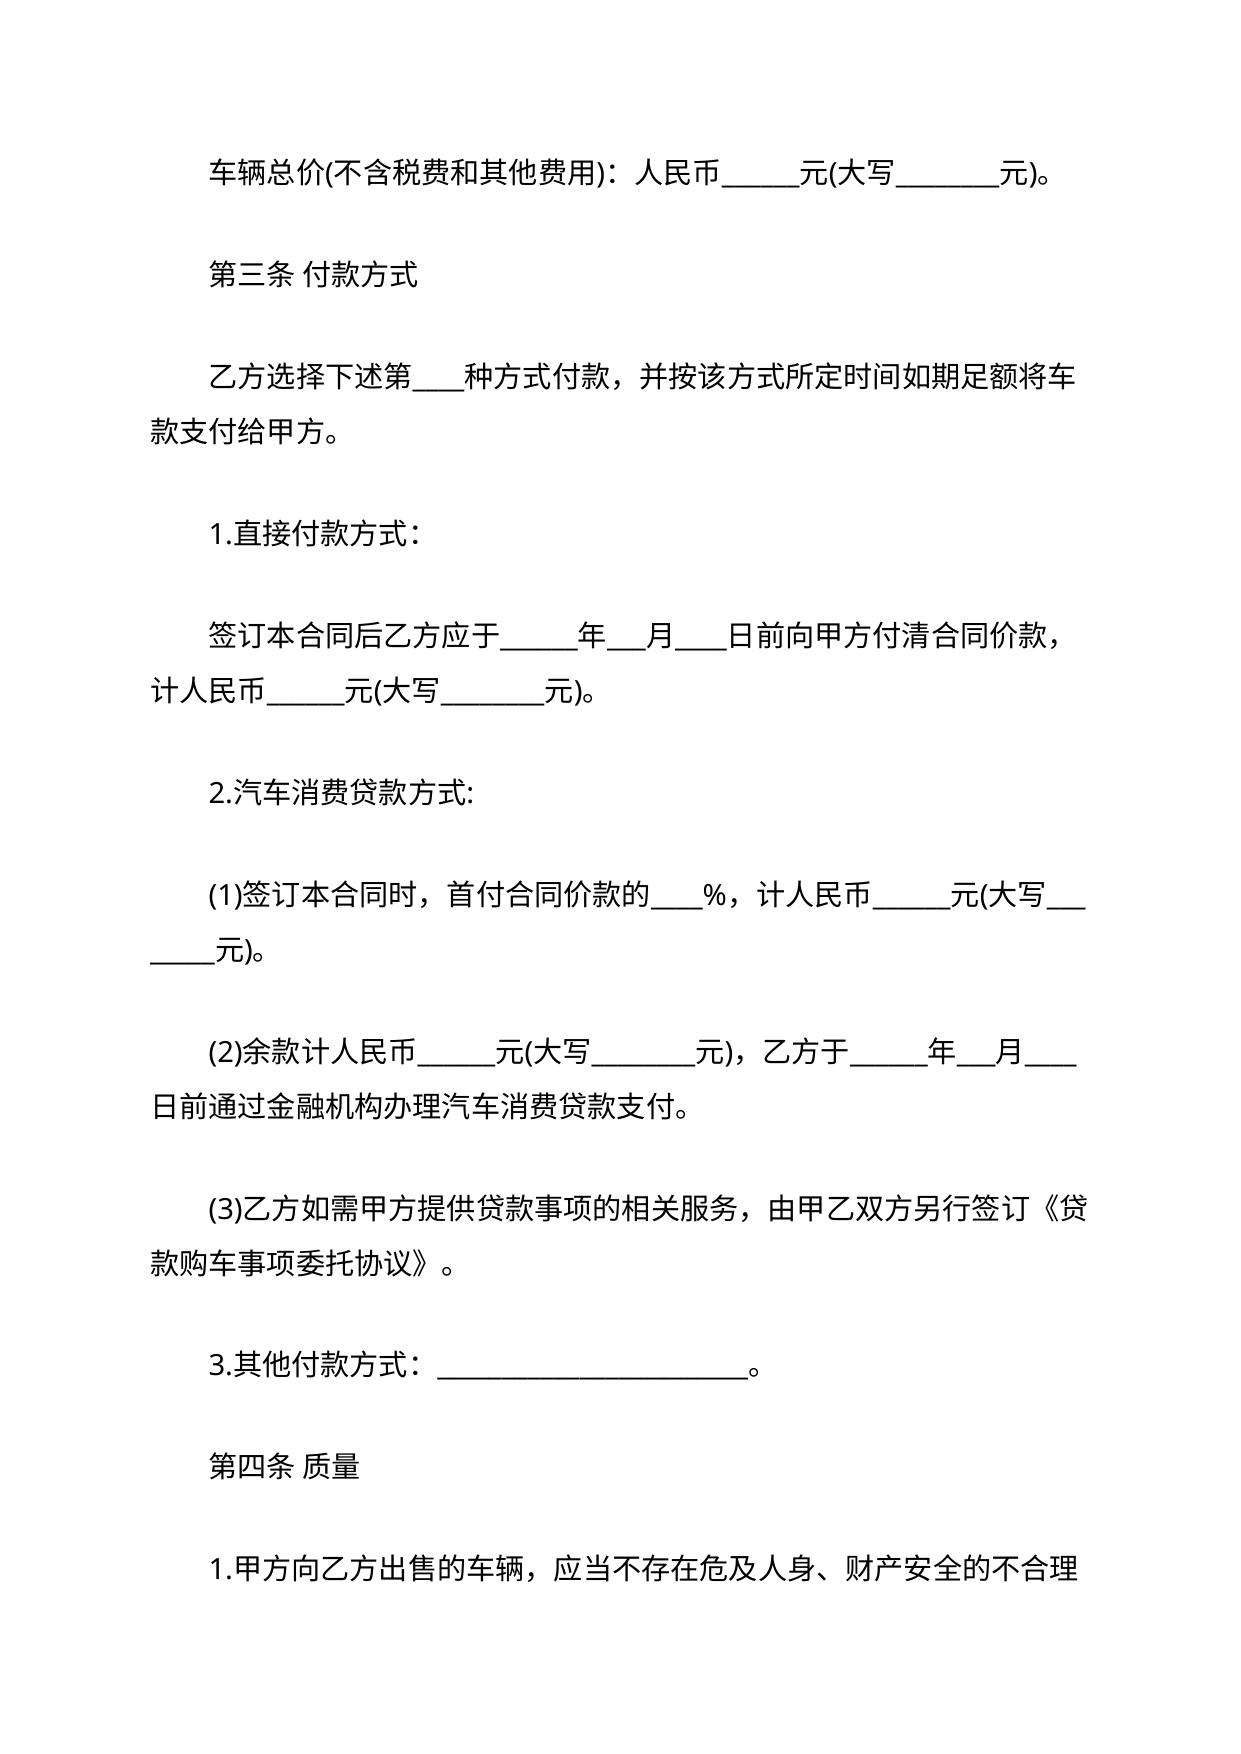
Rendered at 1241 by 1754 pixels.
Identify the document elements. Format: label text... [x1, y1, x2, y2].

text 1.直接付款方式： [150, 511, 1090, 553]
text 2.汽车消费贷款方式: [150, 769, 1090, 812]
text 乙方选择下述第____种方式付款，并按该方式所定时间如期足额将车款支付给甲方。 [150, 354, 1090, 451]
text 第四条 质量 [150, 1444, 1090, 1486]
text (2)余款计人民币______元(大写________元)，乙方于______年___月____日前通过金融机构办理汽车消费贷款支付。 [150, 1028, 1090, 1126]
text 签订本合同后乙方应于______年___月____日前向甲方付清合同价款，计人民币______元(大写________元)。 [150, 612, 1090, 710]
text 第三条 付款方式 [150, 252, 1090, 294]
text (3)乙方如需甲方提供贷款事项的相关服务，由甲乙双方另行签订《贷款购车事项委托协议》。 [150, 1185, 1090, 1282]
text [150, 1546, 1090, 1588]
text 3.其他付款方式：________________________。 [150, 1342, 1090, 1384]
text (1)签订本合同时，首付合同价款的____%，计人民币______元(大写________元)。 [150, 871, 1090, 969]
text 车辆总价(不含税费和其他费用)：人民币______元(大写________元)。 [150, 150, 1090, 192]
